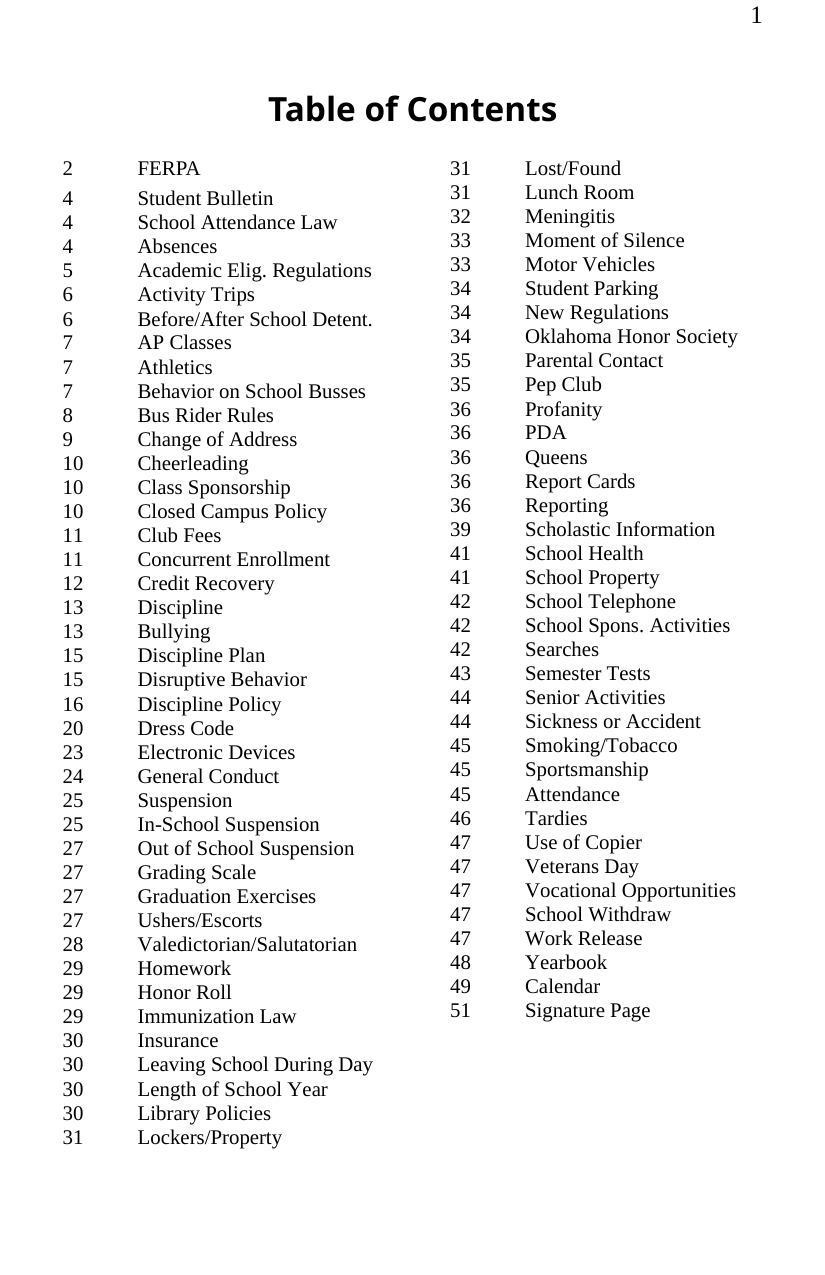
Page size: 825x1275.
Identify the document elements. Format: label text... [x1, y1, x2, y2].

text 43 Semester Tests [450, 661, 762, 685]
text 10 Closed Campus Policy [62, 499, 375, 523]
text 34 Student Parking [450, 276, 762, 300]
text 4 Absences [62, 234, 375, 258]
text 30 Leaving School During Day [62, 1052, 375, 1076]
text 9 Change of Address [62, 427, 375, 451]
text 33 Moment of Silence [450, 228, 762, 252]
text 36 Reporting [450, 493, 762, 517]
text 24 General Conduct [62, 764, 375, 788]
text 15 Discipline Plan [62, 643, 375, 667]
text 36 PDA [450, 421, 762, 444]
text 41 School Property [450, 565, 762, 589]
text 27 Ushers/Escorts [62, 908, 375, 932]
text 29 Honor Roll [62, 980, 375, 1004]
text 25 In-School Suspension [62, 812, 375, 836]
text 31 Lunch Room [450, 180, 762, 204]
text 30 Insurance [62, 1028, 375, 1052]
subtitle 2 FERPA [62, 156, 375, 180]
text 47 Use of Copier [450, 829, 762, 854]
text 30 Library Policies [62, 1101, 375, 1124]
subtitle Table of Contents [62, 85, 762, 131]
text 46 Tardies [450, 806, 762, 829]
text 13 Discipline [62, 595, 375, 619]
text 23 Electronic Devices [62, 739, 375, 764]
text 16 Discipline Policy [62, 691, 375, 716]
text 7 Athletics [62, 354, 375, 379]
text 42 Searches [450, 637, 762, 661]
text 32 Meningitis [450, 204, 762, 228]
text 47 School Withdraw [450, 902, 762, 926]
text 45 Sportsmanship [450, 757, 762, 781]
text 8 Bus Rider Rules [62, 403, 375, 427]
text 10 Class Sponsorship [62, 475, 375, 499]
text 4 School Attendance Law [62, 210, 375, 234]
text 47 Veterans Day [450, 854, 762, 878]
text 29 Immunization Law [62, 1004, 375, 1028]
text 7 AP Classes [62, 331, 375, 354]
text 36 Report Cards [450, 469, 762, 493]
text 6 Before/After School Detent. [62, 306, 375, 331]
text 20 Dress Code [62, 716, 375, 739]
text 31 Lost/Found [450, 156, 762, 180]
text 7 Behavior on School Busses [62, 379, 375, 403]
text 12 Credit Recovery [62, 571, 375, 595]
text 39 Scholastic Information [450, 517, 762, 541]
text 27 Graduation Exercises [62, 884, 375, 908]
text 51 Signature Page [450, 998, 762, 1022]
text 33 Motor Vehicles [450, 252, 762, 276]
text 11 Concurrent Enrollment [62, 547, 375, 571]
text 29 Homework [62, 956, 375, 980]
text 42 School Spons. Activities [450, 613, 762, 637]
text 15 Disruptive Behavior [62, 667, 375, 691]
text 25 Suspension [62, 788, 375, 812]
text 36 Queens [450, 444, 762, 469]
text 44 Senior Activities [450, 685, 762, 709]
text 35 Pep Club [450, 372, 762, 396]
text 34 New Regulations [450, 300, 762, 324]
text 47 Vocational Opportunities [450, 878, 762, 902]
text 30 Length of School Year [62, 1076, 375, 1101]
text 13 Bullying [62, 619, 375, 643]
text 45 Smoking/Tobacco [450, 733, 762, 757]
text 6 Activity Trips [62, 282, 375, 306]
text 35 Parental Contact [450, 348, 762, 372]
text 4 Student Bulletin [62, 186, 375, 210]
text 11 Club Fees [62, 523, 375, 547]
text 41 School Health [450, 541, 762, 565]
text 31 Lockers/Property [62, 1124, 375, 1149]
text 42 School Telephone [450, 589, 762, 613]
text 10 Cheerleading [62, 451, 375, 475]
text 48 Yearbook [450, 950, 762, 974]
text 47 Work Release [450, 926, 762, 950]
text 44 Sickness or Accident [450, 709, 762, 733]
text 27 Grading Scale [62, 860, 375, 884]
text 28 Valedictorian/Salutatorian [62, 932, 375, 956]
text 45 Attendance [450, 781, 762, 806]
text 49 Calendar [450, 974, 762, 998]
text 34 Oklahoma Honor Society [450, 324, 762, 348]
text 5 Academic Elig. Regulations [62, 258, 375, 282]
text 27 Out of School Suspension [62, 836, 375, 860]
text 36 Profanity [450, 396, 762, 421]
